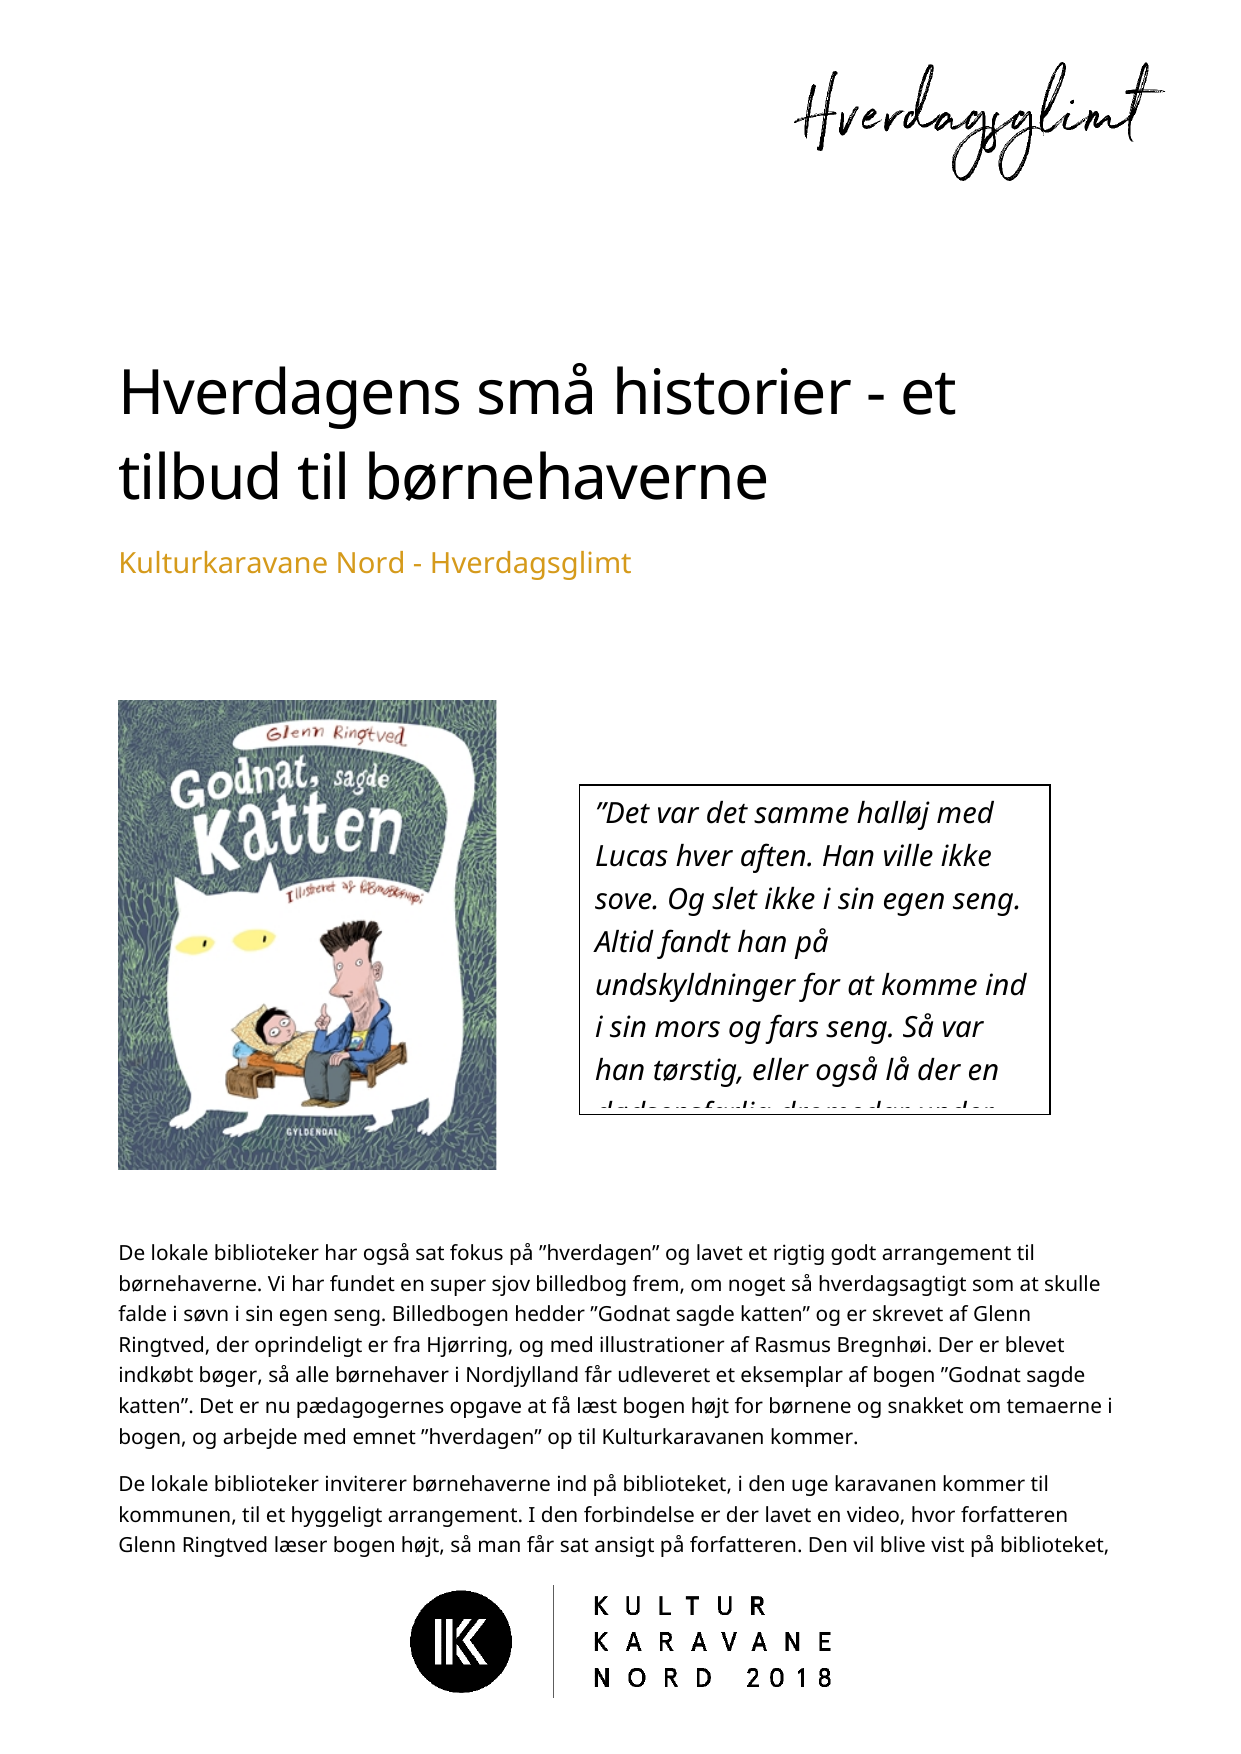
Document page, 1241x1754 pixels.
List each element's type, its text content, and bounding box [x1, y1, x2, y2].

picture [118, 700, 497, 1170]
text De lokale biblioteker har også sat fokus på ”hverdagen” og lavet et rigtig godt arrangement til børnehaverne. Vi har fundet en super sjov billedbog frem, om noget så hverdagsagtigt som at skulle falde i søvn i sin egen seng. Billedbogen hedder ”Godnat sagde katten” og er skrevet af Glenn Ringtved, der oprindeligt er fra Hjørring, og med illustrationer af Rasmus Bregnhøi. Der er blevet indkøbt bøger, så alle børnehaver i Nordjylland får udleveret et eksemplar af bogen ”Godnat sagde katten”. Det er nu pædagogernes opgave at få læst bogen højt for børnene og snakket om temaerne i bogen, og arbejde med emnet ”hverdagen” op til Kulturkaravanen kommer. [118, 1238, 1122, 1450]
text Hverdagens små historier - et tilbud til børnehaverne [118, 347, 1122, 518]
picture [324, 1575, 916, 1706]
picture [717, 57, 1241, 187]
subtitle Kulturkaravane Nord - Hverdagsglimt [118, 543, 1122, 582]
